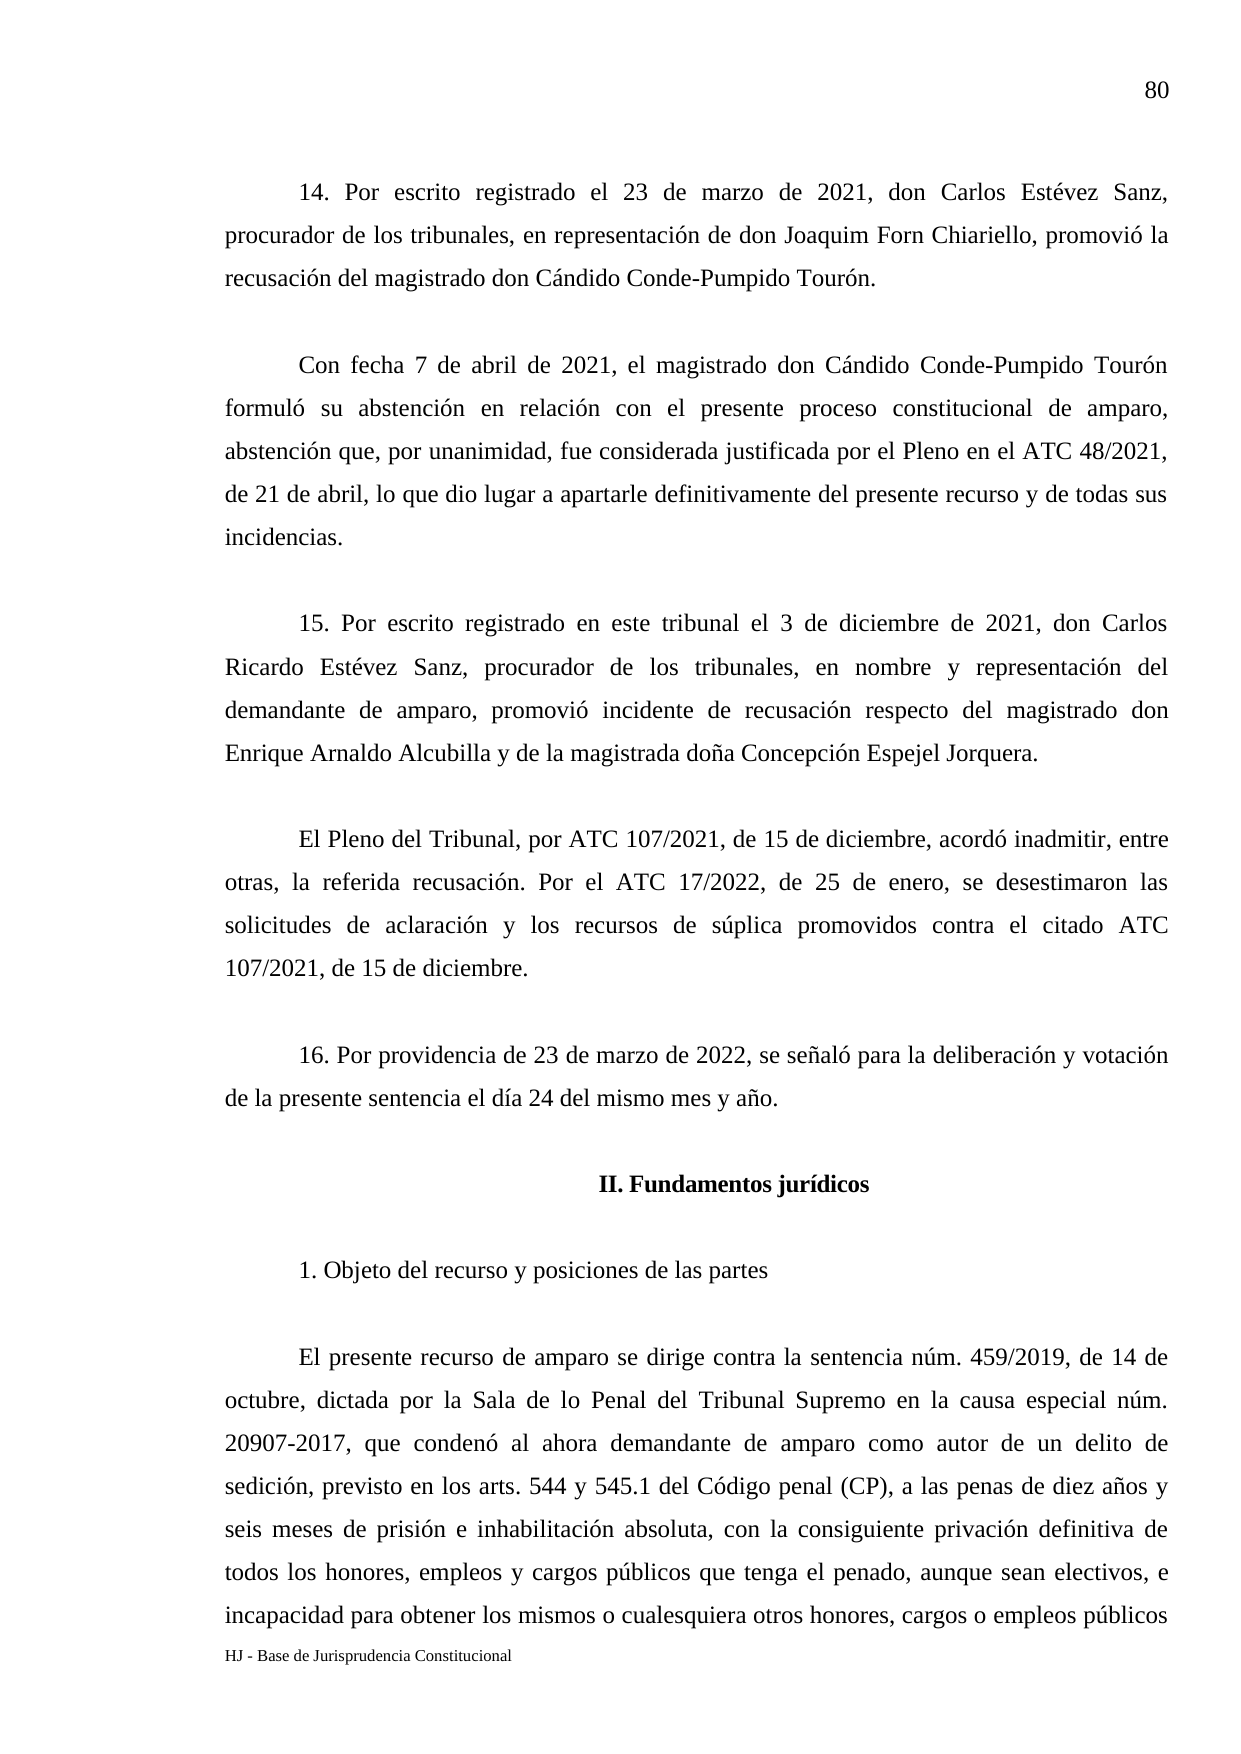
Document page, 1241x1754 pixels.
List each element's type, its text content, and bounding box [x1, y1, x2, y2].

text 16. Por providencia de 23 de marzo de 2022, se señaló para la deliberación y votación de la presente sentencia el día 24 del mismo mes y año. [224, 1040, 1169, 1112]
text El Pleno del Tribunal, por ATC 107/2021, de 15 de diciembre, acordó inadmitir, entre otras, la referida recusación. Por el ATC 17/2022, de 25 de enero, se desestimaron las solicitudes de aclaración y los recursos de súplica promovidos contra el citado ATC 107/2021, de 15 de diciembre. [224, 824, 1169, 982]
text Con fecha 7 de abril de 2021, el magistrado don Cándido Conde-Pumpido Tourón formuló su abstención en relación con el presente proceso constitucional de amparo, abstención que, por unanimidad, fue considerada justificada por el Pleno en el ATC 48/2021, de 21 de abril, lo que dio lugar a apartarle definitivamente del presente recurso y de todas sus incidencias. [224, 350, 1169, 551]
text 1. Objeto del recurso y posiciones de las partes [224, 1255, 1169, 1284]
text 15. Por escrito registrado en este tribunal el 3 de diciembre de 2021, don Carlos Ricardo Estévez Sanz, procurador de los tribunales, en nombre y representación del demandante de amparo, promovió incidente de recusación respecto del magistrado don Enrique Arnaldo Alcubilla y de la magistrada doña Concepción Espejel Jorquera. [224, 608, 1169, 767]
subtitle II. Fundamentos jurídicos [224, 1169, 1169, 1198]
text 14. Por escrito registrado el 23 de marzo de 2021, don Carlos Estévez Sanz, procurador de los tribunales, en representación de don Joaquim Forn Chiariello, promovió la recusación del magistrado don Cándido Conde-Pumpido Tourón. [224, 177, 1169, 292]
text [224, 1342, 1169, 1629]
